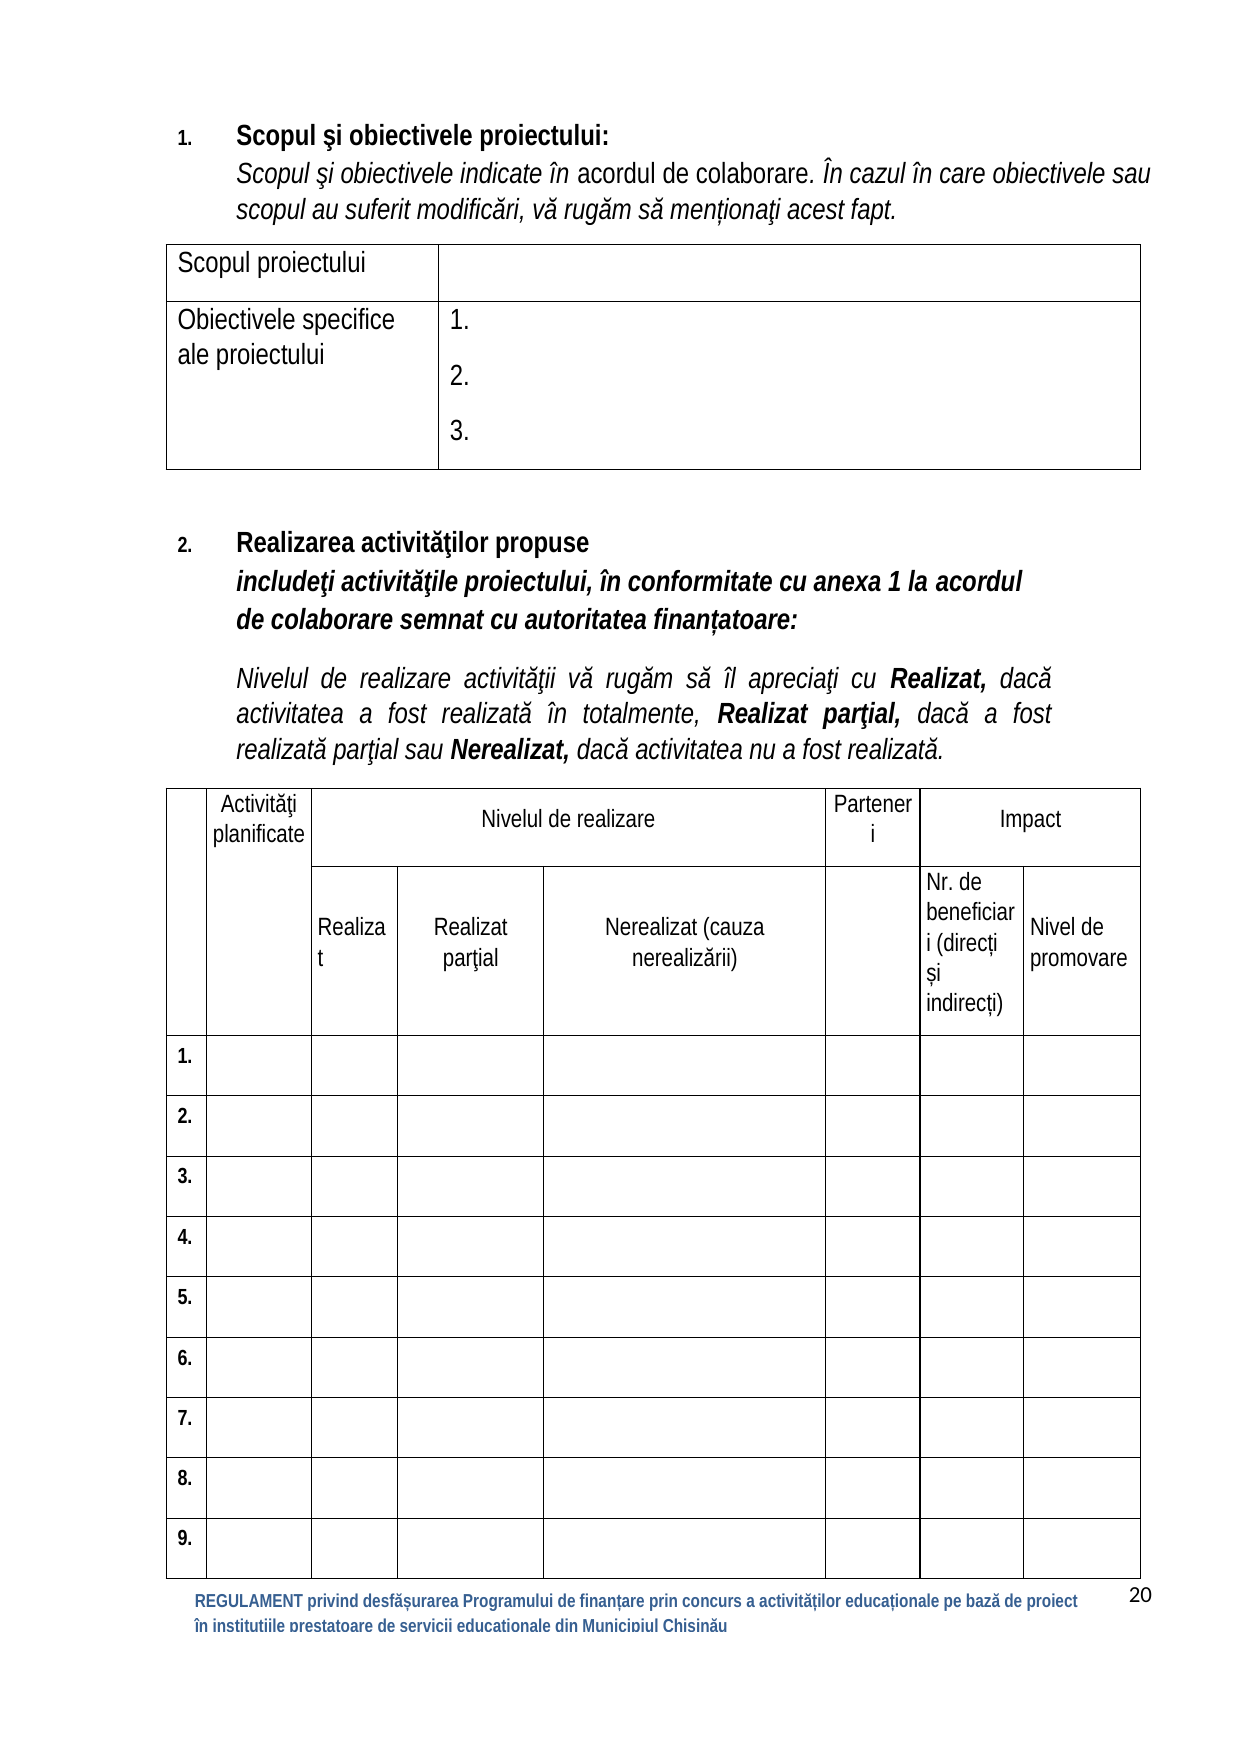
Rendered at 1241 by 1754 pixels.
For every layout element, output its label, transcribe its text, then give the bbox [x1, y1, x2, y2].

table_cell [826, 1096, 919, 1156]
table_cell [1024, 1277, 1140, 1337]
table_cell Nr. de beneficiari (direcți și indirecți) [921, 867, 1023, 1035]
table_cell [921, 1519, 1023, 1578]
table_cell [167, 1277, 206, 1337]
table_cell [398, 1217, 543, 1276]
table_cell [544, 1036, 825, 1095]
table_cell [826, 1217, 919, 1276]
table_cell [921, 1096, 1023, 1156]
table_cell Realizat parţial [398, 867, 543, 1035]
table_cell [398, 1096, 543, 1156]
table_cell [207, 1217, 311, 1276]
table_cell [921, 1157, 1023, 1216]
table_cell [544, 1519, 825, 1578]
table_header Scopul proiectului [167, 245, 438, 301]
text Nivelul de realizare activităţii vă rugăm să îl apreciaţi cu Realizat, dacă activitatea a fost realizată în totalmente, Realizat parţial, dacă a fost realizată parţial sau Nerealizat, dacă activitatea nu a fost realizată. [236, 661, 1052, 765]
table_header Parteneri [826, 789, 919, 866]
table_cell [167, 1519, 206, 1578]
table_cell [544, 1338, 825, 1397]
table_cell [921, 1277, 1023, 1337]
table_cell [312, 1519, 397, 1578]
table_cell [167, 1096, 206, 1156]
table_cell [826, 1398, 919, 1457]
table_cell [398, 1398, 543, 1457]
table_header Impact [921, 789, 1140, 866]
table_cell [1024, 1157, 1140, 1216]
table_cell [207, 1398, 311, 1457]
table_cell Realizat [312, 867, 397, 1035]
table_cell [826, 1519, 919, 1578]
table_cell [398, 1338, 543, 1397]
table_cell [398, 1519, 543, 1578]
table_cell [312, 1398, 397, 1457]
table_cell [544, 1157, 825, 1216]
table_cell [312, 1277, 397, 1337]
table_cell [826, 1277, 919, 1337]
table_cell Nerealizat (cauza nerealizării) [544, 867, 825, 1035]
table_cell [544, 1096, 825, 1156]
table_cell [826, 1157, 919, 1216]
table_header [167, 789, 206, 1035]
table_cell [826, 867, 919, 1035]
table_cell [167, 1338, 206, 1397]
table_cell [1024, 1096, 1140, 1156]
table_cell [312, 1157, 397, 1216]
list includeţi activităţile proiectului, în conformitate cu anexa 1 la acordul de colaborare semnat cu autoritatea finanțatoare: [236, 564, 1052, 636]
table_cell [167, 1217, 206, 1276]
table_cell [207, 1036, 311, 1095]
text Scopul şi obiectivele indicate în acordul de colaborare. În cazul în care obiectivele sau scopul au suferit modificări, vă rugăm să menționaţi acest fapt. [236, 157, 1152, 225]
table_cell [921, 1338, 1023, 1397]
table_cell [312, 1096, 397, 1156]
list Scopul şi obiectivele proiectului: [177, 118, 1152, 152]
table_cell [398, 1458, 543, 1517]
table_cell [826, 1338, 919, 1397]
table_cell [207, 1338, 311, 1397]
table_cell [1024, 1519, 1140, 1578]
table_cell [312, 1036, 397, 1095]
table_cell [207, 1458, 311, 1517]
table_header Activităţi planificate [207, 789, 311, 1035]
table_cell Nivel de promovare [1024, 867, 1140, 1035]
table_header Nivelul de realizare [312, 789, 825, 866]
table_cell [207, 1096, 311, 1156]
table_cell [398, 1036, 543, 1095]
table_cell [544, 1277, 825, 1337]
table_cell [826, 1458, 919, 1517]
list Realizarea activităţilor propuse [177, 525, 1052, 559]
table_cell [544, 1458, 825, 1517]
table_cell [1024, 1458, 1140, 1517]
table_cell [1024, 1398, 1140, 1457]
table_cell [921, 1458, 1023, 1517]
table_cell [167, 1036, 206, 1095]
table_cell [312, 1458, 397, 1517]
table_cell [544, 1398, 825, 1457]
table_header [439, 245, 1140, 301]
table_cell [207, 1157, 311, 1216]
table_cell [207, 1519, 311, 1578]
table_cell [1024, 1217, 1140, 1276]
table_cell [1024, 1338, 1140, 1397]
table_cell [312, 1338, 397, 1397]
table_cell [167, 1458, 206, 1517]
table_cell [312, 1217, 397, 1276]
table_cell [921, 1036, 1023, 1095]
table_cell [398, 1157, 543, 1216]
table_cell [398, 1277, 543, 1337]
table_cell [826, 1036, 919, 1095]
table_cell [167, 1398, 206, 1457]
table_cell 1. 2. 3. [439, 302, 1140, 469]
table_cell [207, 1277, 311, 1337]
table_cell [544, 1217, 825, 1276]
table_cell [921, 1217, 1023, 1276]
table_cell [167, 1157, 206, 1216]
table_cell [1024, 1036, 1140, 1095]
table_cell [921, 1398, 1023, 1457]
table_cell Obiectivele specifice ale proiectului [167, 302, 438, 469]
